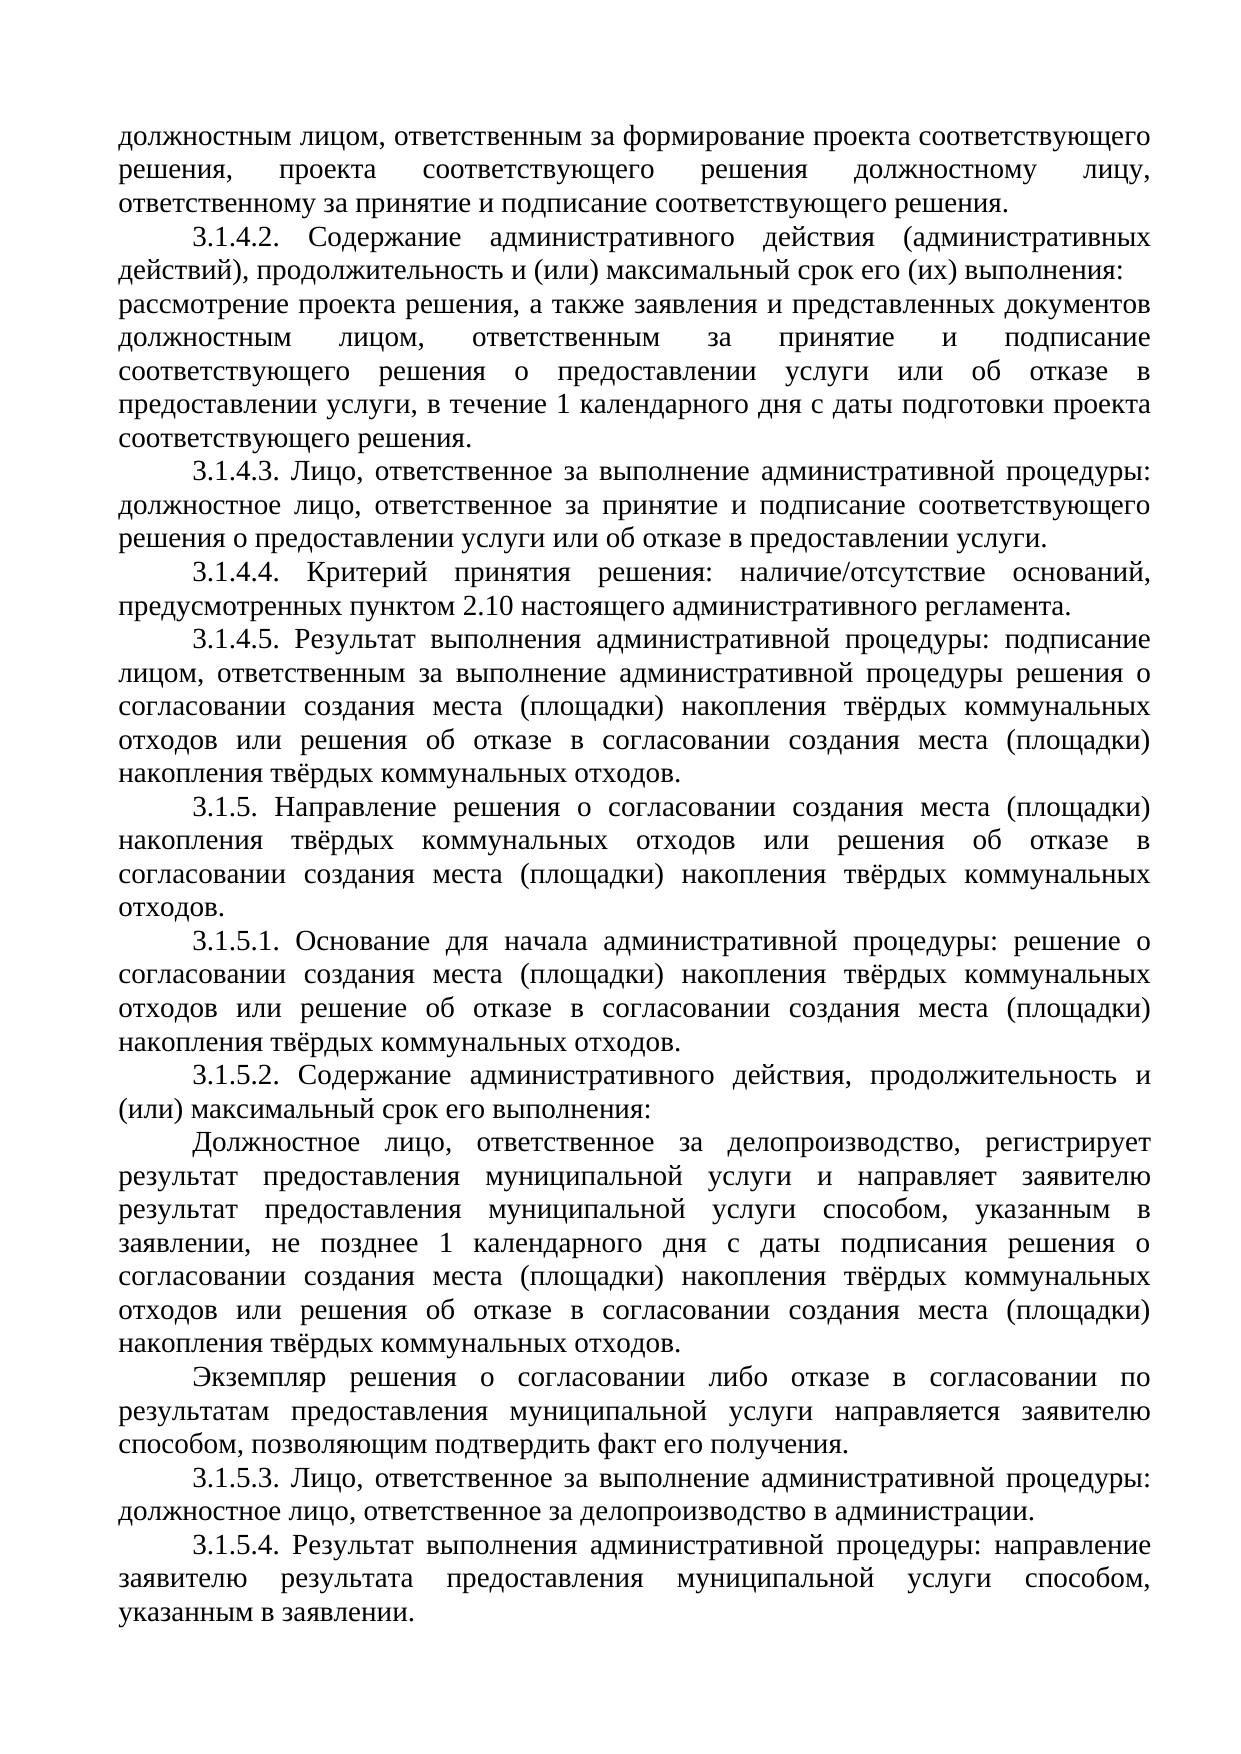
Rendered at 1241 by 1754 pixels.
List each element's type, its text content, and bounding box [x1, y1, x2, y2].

text 3.1.5.4. Результат выполнения административной процедуры: направление заявителю результата предоставления муниципальной услуги способом, указанным в заявлении. [118, 1527, 1152, 1627]
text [118, 118, 1152, 219]
text Экземпляр решения о согласовании либо отказе в согласовании по результатам предоставления муниципальной услуги направляется заявителю способом, позволяющим подтвердить факт его получения. [118, 1359, 1152, 1460]
text 3.1.4.4. Критерий принятия решения: наличие/отсутствие оснований, предусмотренных пунктом 2.10 настоящего административного регламента. [118, 554, 1152, 621]
text 3.1.4.3. Лицо, ответственное за выполнение административной процедуры: должностное лицо, ответственное за принятие и подписание соответствующего решения о предоставлении услуги или об отказе в предоставлении услуги. [118, 453, 1152, 554]
text 3.1.5.2. Содержание административного действия, продолжительность и (или) максимальный срок его выполнения: [118, 1057, 1152, 1124]
text 3.1.4.2. Содержание административного действия (административных действий), продолжительность и (или) максимальный срок его (их) выполнения: [118, 219, 1152, 286]
text 3.1.5. Направление решения о согласовании создания места (площадки) накопления твёрдых коммунальных отходов или решения об отказе в согласовании создания места (площадки) накопления твёрдых коммунальных отходов. [118, 789, 1152, 923]
text 3.1.5.1. Основание для начала административной процедуры: решение о согласовании создания места (площадки) накопления твёрдых коммунальных отходов или решение об отказе в согласовании создания места (площадки) накопления твёрдых коммунальных отходов. [118, 923, 1152, 1057]
text 3.1.5.3. Лицо, ответственное за выполнение административной процедуры: должностное лицо, ответственное за делопроизводство в администрации. [118, 1460, 1152, 1527]
text рассмотрение проекта решения, а также заявления и представленных документов должностным лицом, ответственным за принятие и подписание соответствующего решения о предоставлении услуги или об отказе в предоставлении услуги, в течение 1 календарного дня с даты подготовки проекта соответствующего решения. [118, 286, 1152, 453]
text 3.1.4.5. Результат выполнения административной процедуры: подписание лицом, ответственным за выполнение административной процедуры решения о согласовании создания места (площадки) накопления твёрдых коммунальных отходов или решения об отказе в согласовании создания места (площадки) накопления твёрдых коммунальных отходов. [118, 621, 1152, 789]
text Должностное лицо, ответственное за делопроизводство, регистрирует результат предоставления муниципальной услуги и направляет заявителю результат предоставления муниципальной услуги способом, указанным в заявлении, не позднее 1 календарного дня с даты подписания решения о согласовании создания места (площадки) накопления твёрдых коммунальных отходов или решения об отказе в согласовании создания места (площадки) накопления твёрдых коммунальных отходов. [118, 1124, 1152, 1359]
